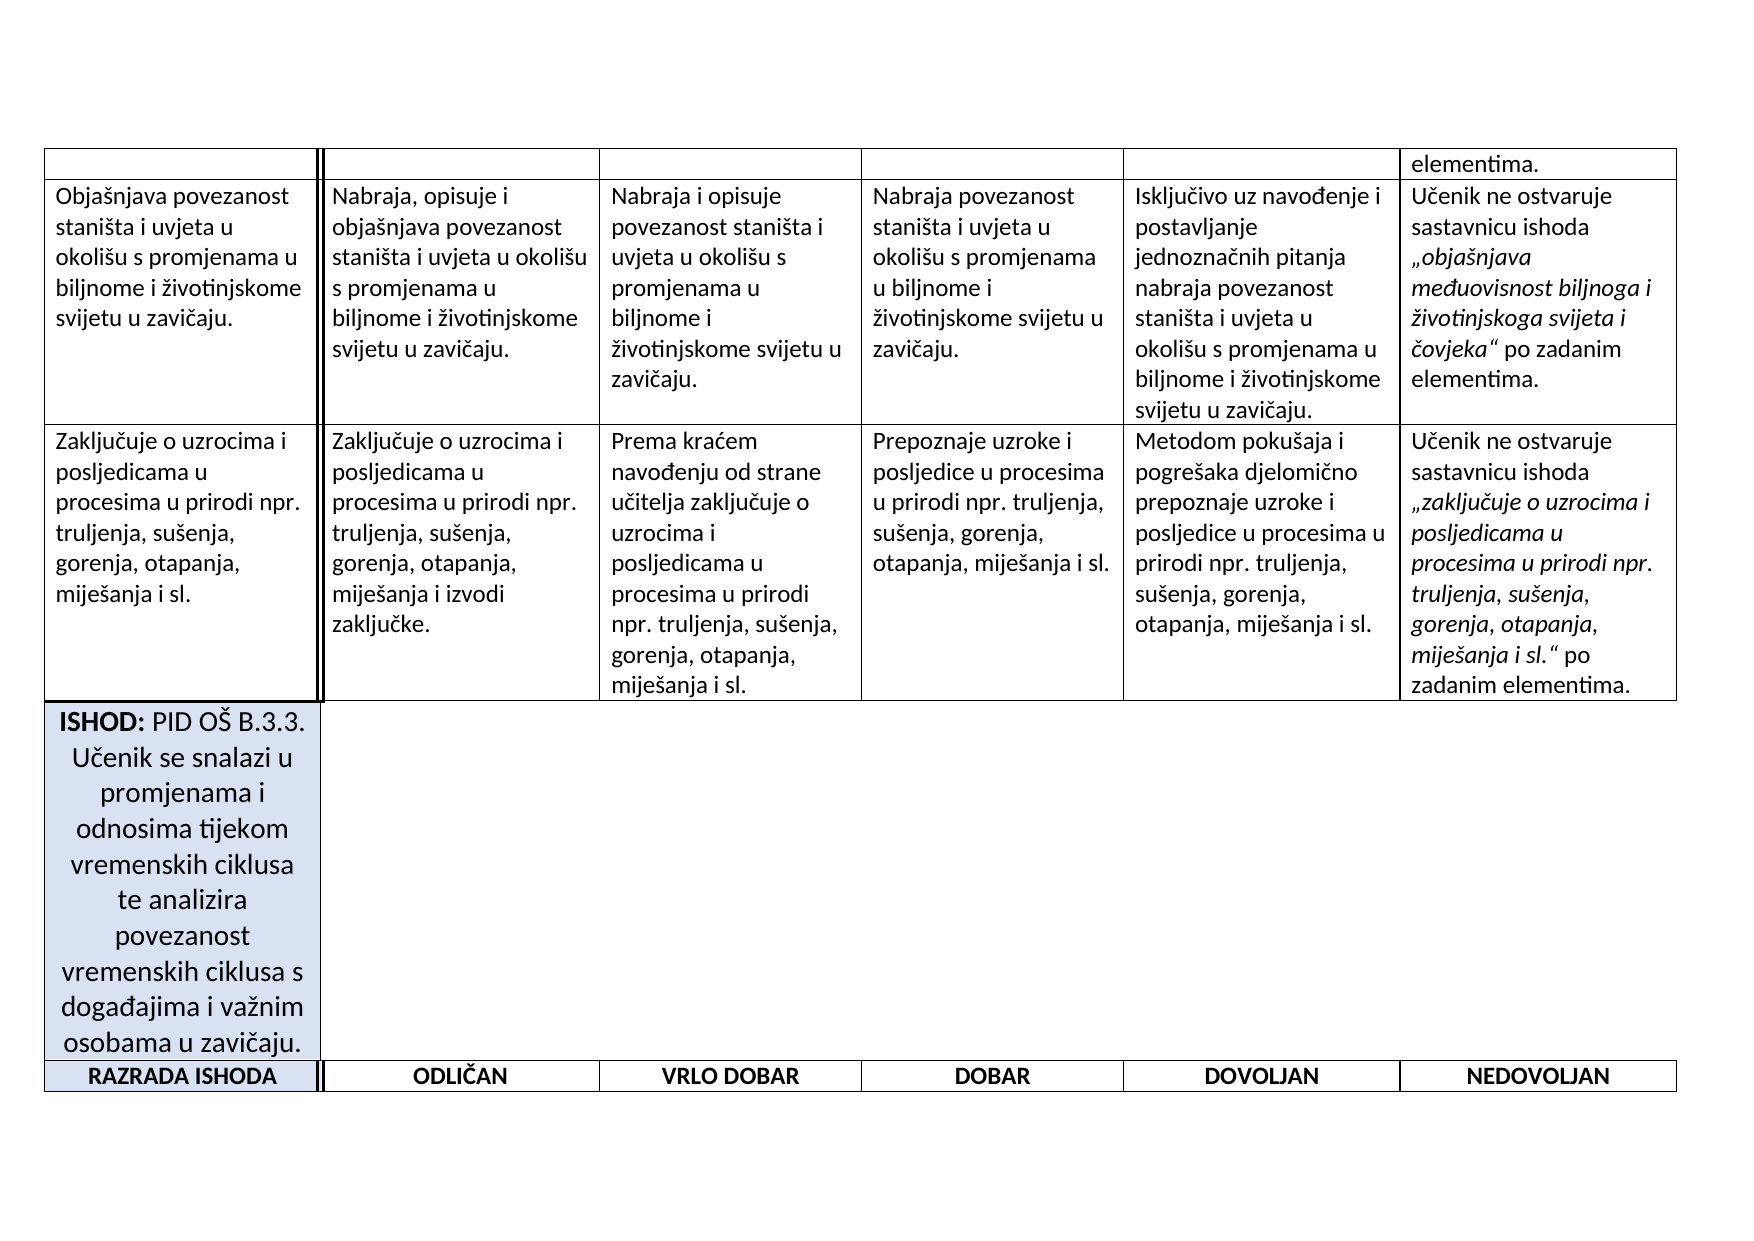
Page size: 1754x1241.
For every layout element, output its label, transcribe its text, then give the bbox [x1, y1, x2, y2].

table_cell NEDOVOLJAN [1401, 1061, 1676, 1091]
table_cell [45, 149, 316, 179]
table_cell Zaključuje o uzrocima i posljedicama u procesima u prirodi npr. truljenja, sušenja, gorenja, otapanja, miješanja i izvodi zaključke. [325, 425, 599, 700]
table_cell ISHOD: PID OŠ B.3.3. Učenik se snalazi u promjenama i odnosima tijekom vremenskih ciklusa te analizira povezanost vremenskih ciklusa s događajima i važnim osobama u zavičaju. [45, 703, 320, 1059]
table_cell Prema kraćem navođenju od strane učitelja zaključuje o uzrocima i posljedicama u procesima u prirodi npr. truljenja, sušenja, gorenja, otapanja, miješanja i sl. [600, 425, 861, 700]
table_cell DOVOLJAN [1124, 1061, 1399, 1091]
table_cell Zaključuje o uzrocima i posljedicama u procesima u prirodi npr. truljenja, sušenja, gorenja, otapanja, miješanja i sl. [45, 425, 316, 700]
table_cell Isključivo uz navođenje i postavljanje jednoznačnih pitanja nabraja povezanost staništa i uvjeta u okolišu s promjenama u biljnome i životinjskome svijetu u zavičaju. [1124, 180, 1399, 424]
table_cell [600, 149, 861, 179]
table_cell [1124, 149, 1399, 179]
table_cell ODLIČAN [325, 1061, 599, 1091]
table_cell Objašnjava povezanost staništa i uvjeta u okolišu s promjenama u biljnome i životinjskome svijetu u zavičaju. [45, 180, 316, 424]
table_cell Nabraja, opisuje i objašnjava povezanost staništa i uvjeta u okolišu s promjenama u biljnome i životinjskome svijetu u zavičaju. [325, 180, 599, 424]
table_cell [862, 149, 1123, 179]
table_cell Prepoznaje uzroke i posljedice u procesima u prirodi npr. truljenja, sušenja, gorenja, otapanja, miješanja i sl. [862, 425, 1123, 700]
table_cell DOBAR [862, 1061, 1123, 1091]
table_cell Metodom pokušaja i pogrešaka djelomično prepoznaje uzroke i posljedice u procesima u prirodi npr. truljenja, sušenja, gorenja, otapanja, miješanja i sl. [1124, 425, 1399, 700]
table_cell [325, 149, 599, 179]
table_cell VRLO DOBAR [600, 1061, 861, 1091]
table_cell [1401, 149, 1676, 179]
table_cell Učenik ne ostvaruje sastavnicu ishoda „objašnjava međuovisnost biljnoga i životinjskoga svijeta i čovjeka“ po zadanim elementima. [1401, 180, 1676, 424]
table_cell Učenik ne ostvaruje sastavnicu ishoda „zaključuje o uzrocima i posljedicama u procesima u prirodi npr. truljenja, sušenja, gorenja, otapanja, miješanja i sl.“ po zadanim elementima. [1401, 425, 1676, 700]
table_cell RAZRADA ISHODA [45, 1061, 316, 1091]
table_cell Nabraja povezanost staništa i uvjeta u okolišu s promjenama u biljnome i životinjskome svijetu u zavičaju. [862, 180, 1123, 424]
table_cell Nabraja i opisuje povezanost staništa i uvjeta u okolišu s promjenama u biljnome i životinjskome svijetu u zavičaju. [600, 180, 861, 424]
